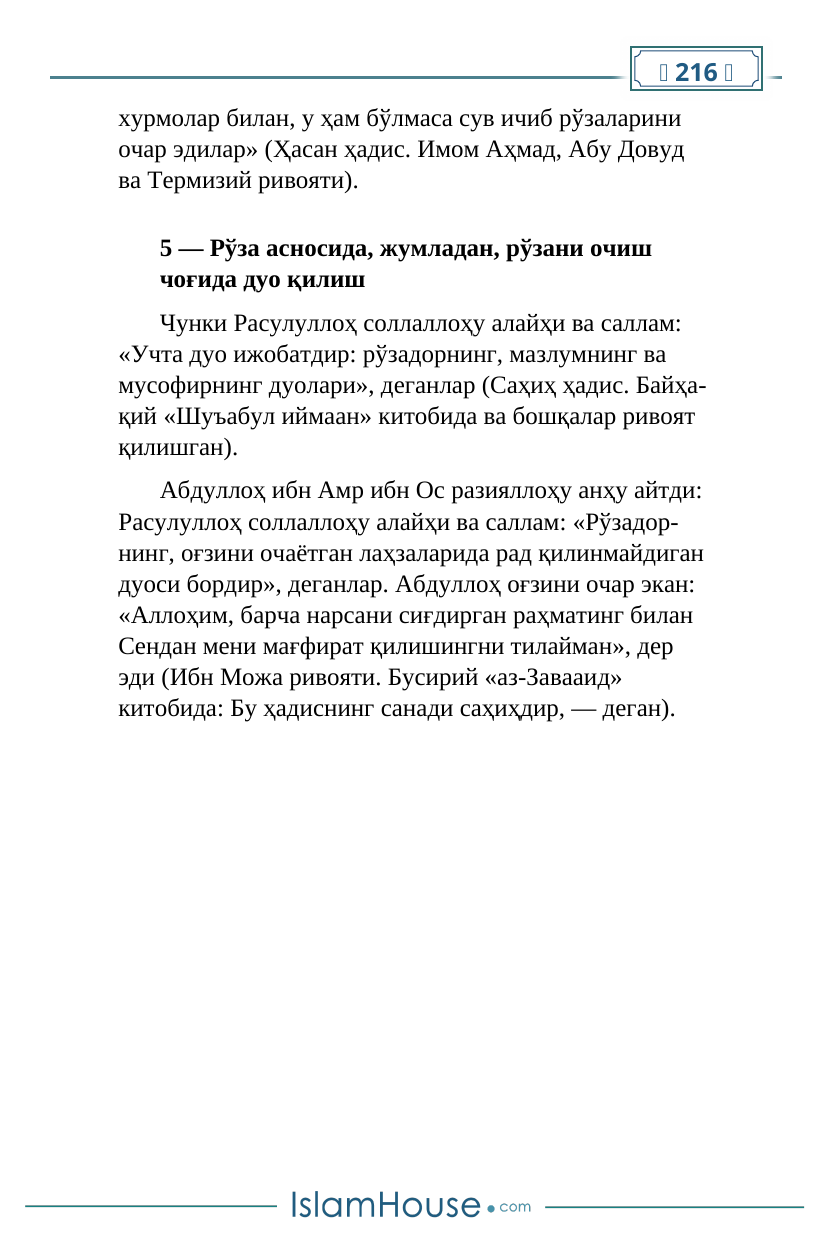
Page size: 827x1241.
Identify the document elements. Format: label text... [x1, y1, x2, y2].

text 5 — Рўза асносида, жумладан, рўзани очиш чоғида дуо қилиш [159, 233, 709, 293]
picture [18, 1186, 277, 1223]
picture [284, 1186, 805, 1224]
text Чунки Расулуллоҳ соллаллоҳу алайҳи ва саллам: «Учта дуо ижобатдир: рўзадорнинг, мазлумнинг ва мусофирнинг дуолари», деганлар (Саҳиҳ ҳадис. Байҳа-қий «Шуъабул иймаан» китобида ва бошқалар ривоят қилишган). [118, 308, 709, 461]
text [118, 103, 709, 193]
text Абдуллоҳ ибн Амр ибн Ос разияллоҳу анҳу айтди: Расулуллоҳ соллаллоҳу алайҳи ва саллам: «Рўзадор-нинг, оғзини очаётган лаҳзаларида рад қилинмайдиган дуоси бордир», деганлар. Абдуллоҳ оғзини очар экан: «Аллоҳим, барча нарсани сиғдирган раҳматинг билан Сендан мени мағфират қилишингни тилайман», дер эди (Ибн Можа ривояти. Бусирий «аз-Завааид» китобида: Бу ҳадиснинг санади саҳиҳдир, — деган). [118, 476, 709, 722]
